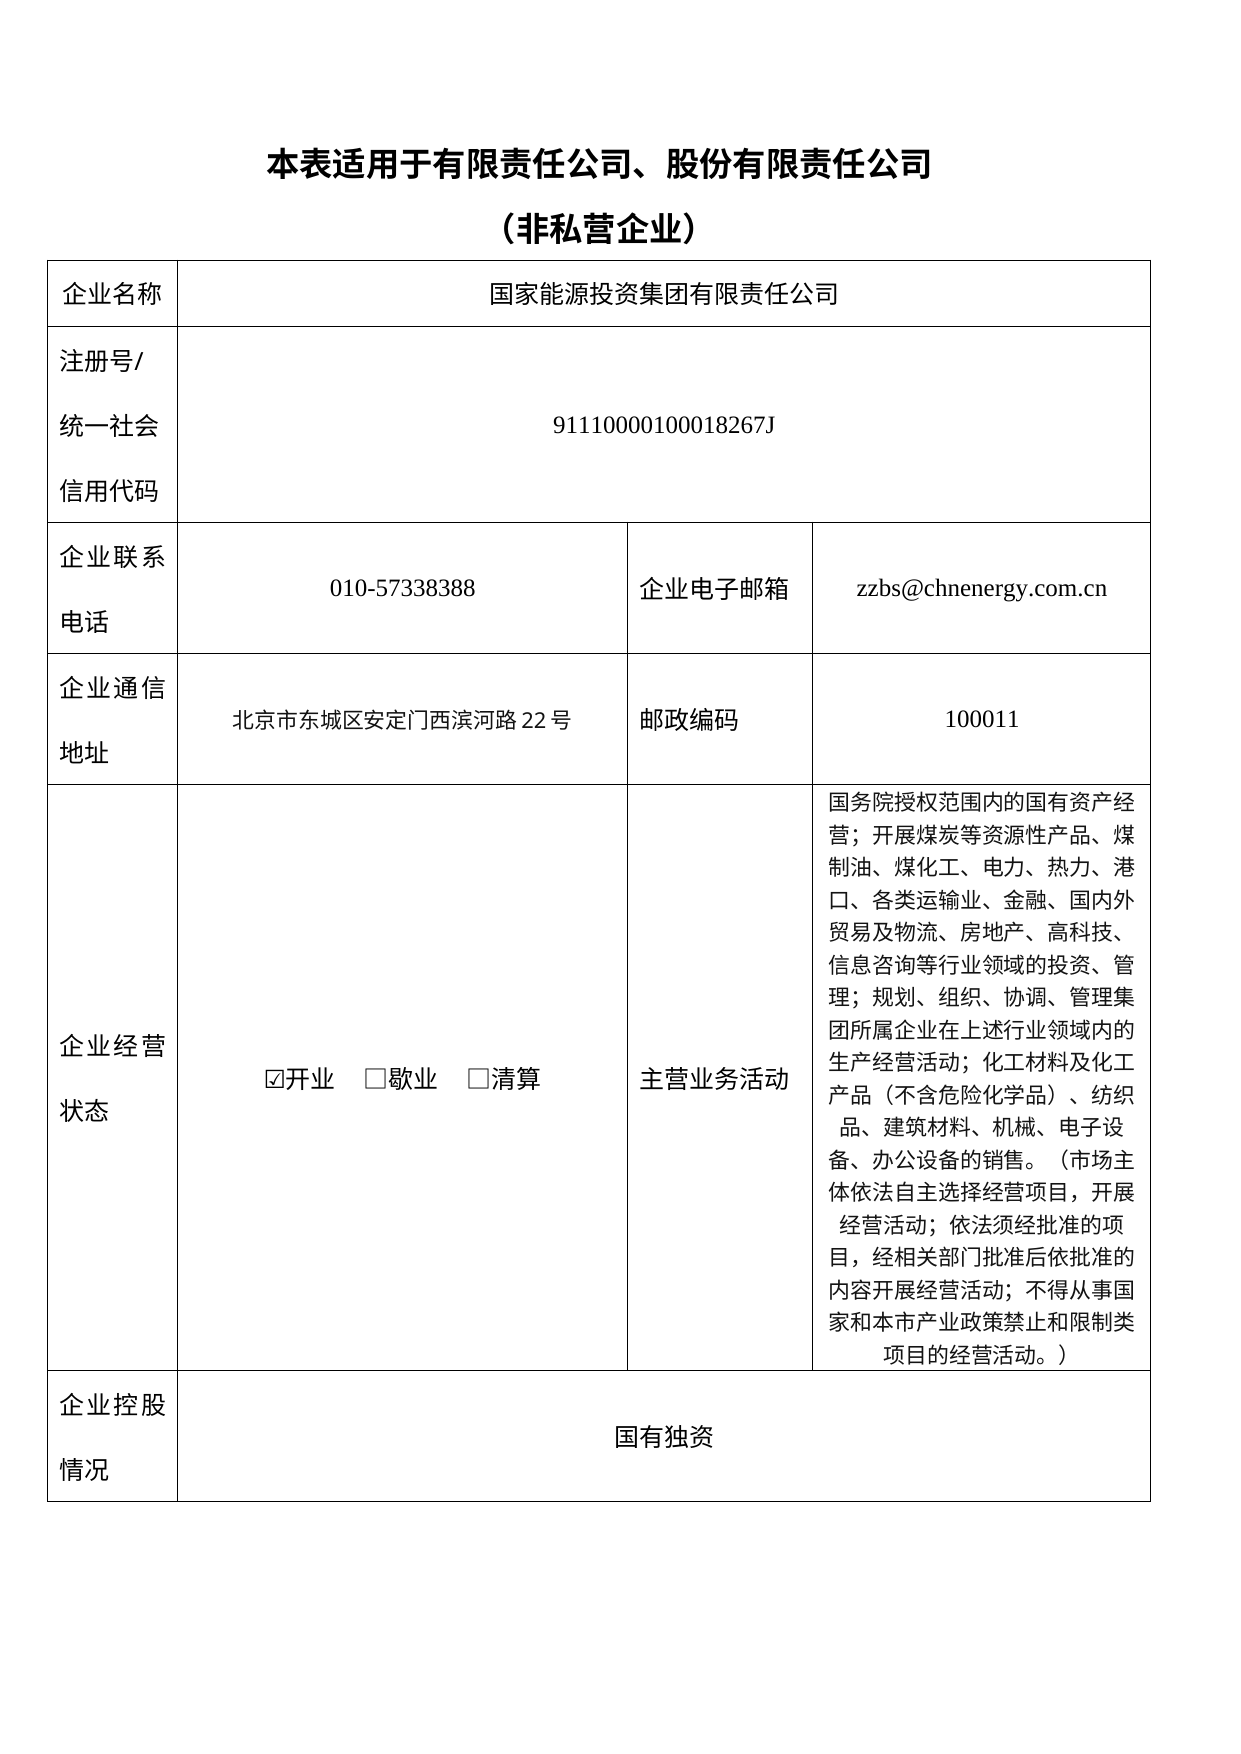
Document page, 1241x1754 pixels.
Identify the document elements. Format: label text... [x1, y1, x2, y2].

table_cell 100011 [813, 654, 1150, 784]
table_cell 企业联系电话 [48, 523, 177, 653]
table_cell 企业通信地址 [48, 654, 177, 784]
table_cell 企业经营状态 [48, 785, 177, 1370]
table_cell 国务院授权范围内的国有资产经营；开展煤炭等资源性产品、煤制油、煤化工、电力、热力、港口、各类运输业、金融、国内外贸易及物流、房地产、高科技、信息咨询等行业领域的投资、管理；规划、组织、协调、管理集团所属企业在上述行业领域内的生产经营活动；化工材料及化工产品（不含危险化学品）、纺织品、建筑材料、机械、电子设备、办公设备的销售。（市场主体依法自主选择经营项目，开展经营活动；依法须经批准的项目，经相关部门批准后依批准的内容开展经营活动；不得从事国家和本市产业政策禁止和限制类项目的经营活动。） [813, 785, 1150, 1370]
table_cell 邮政编码 [628, 654, 812, 784]
table_cell 国家能源投资集团有限责任公司 [178, 261, 1150, 326]
table_cell 注册号/统一社会信用代码 [48, 327, 177, 522]
table_cell 北京市东城区安定门西滨河路22号 [178, 654, 627, 784]
table_cell 010-57338388 [178, 523, 627, 653]
table_cell zzbs@chnenergy.com.cn [813, 523, 1150, 653]
table_cell ☑开业 □歇业 □清算 [178, 785, 627, 1370]
table_cell 主营业务活动 [628, 785, 812, 1370]
table_cell 企业名称 [48, 261, 177, 326]
table_cell 国有独资 [178, 1371, 1150, 1501]
table_cell 企业电子邮箱 [628, 523, 812, 653]
table_cell 企业控股情况 [48, 1371, 177, 1501]
table_header 本表适用于有限责任公司、股份有限责任公司 （非私营企业） [48, 130, 1151, 259]
table_cell 91110000100018267J [178, 327, 1150, 522]
